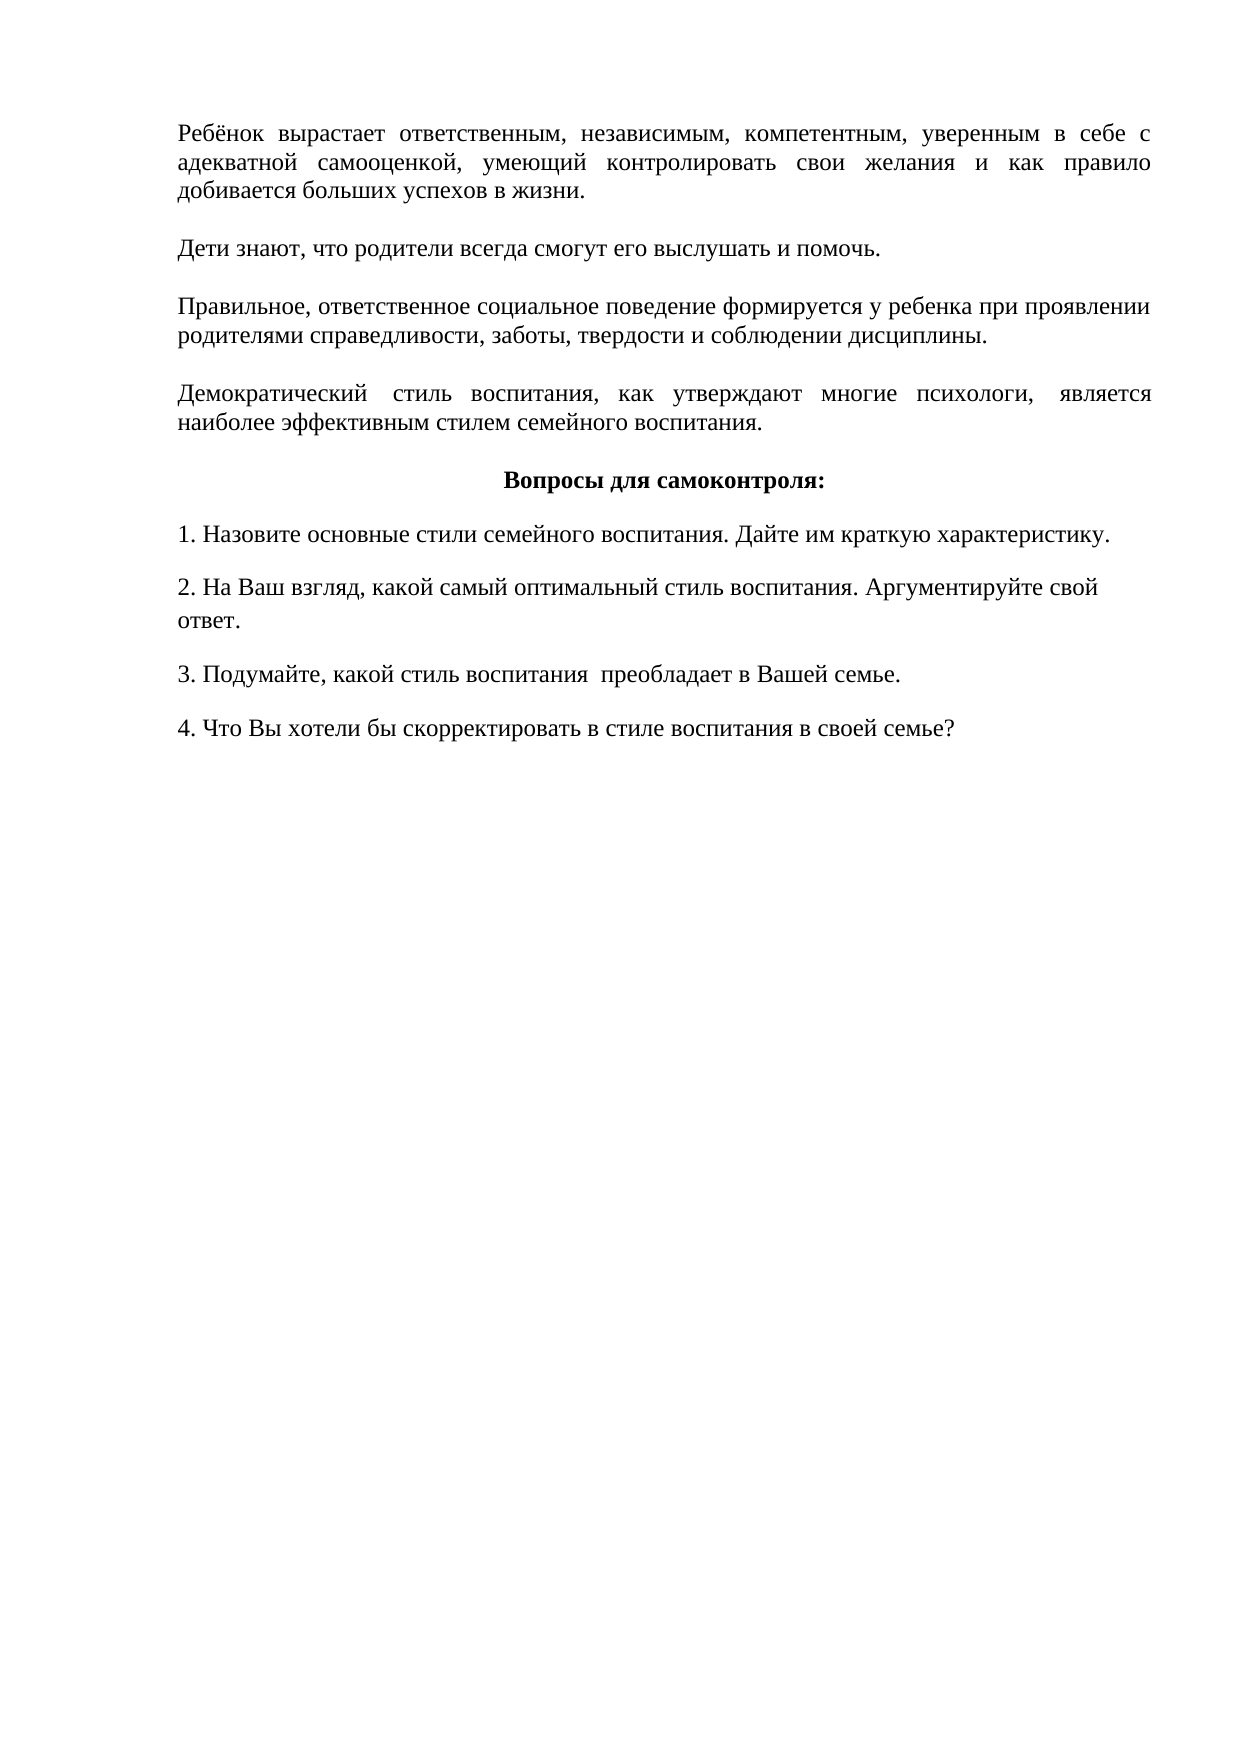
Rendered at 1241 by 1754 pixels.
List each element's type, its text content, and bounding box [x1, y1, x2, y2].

text 3. Подумайте, какой стиль воспитания преобладает в Вашей семье. [177, 659, 1152, 688]
text 2. На Ваш взгляд, какой самый оптимальный стиль воспитания. Аргументируйте свой ответ. [177, 572, 1152, 634]
text Демократический стиль воспитания, как утверждают многие психологи, является наиболее эффективным стилем семейного воспитания. [177, 378, 1152, 436]
text 4. Что Вы хотели бы скорректировать в стиле воспитания в своей семье? [177, 713, 1152, 742]
text Правильное, ответственное социальное поведение формируется у ребенка при проявлении родителями справедливости, заботы, твердости и соблюдении дисциплины. [177, 291, 1152, 349]
text Вопросы для самоконтроля: [177, 465, 1152, 493]
text Ребёнок вырастает ответственным, независимым, компетентным, уверенным в себе с адекватной самооценкой, умеющий контролировать свои желания и как правило добивается больших успехов в жизни. [177, 118, 1152, 204]
text Дети знают, что родители всегда смогут его выслушать и помочь. [177, 233, 1152, 262]
text 1. Назовите основные стили семейного воспитания. Дайте им краткую характеристику. [177, 519, 1152, 547]
